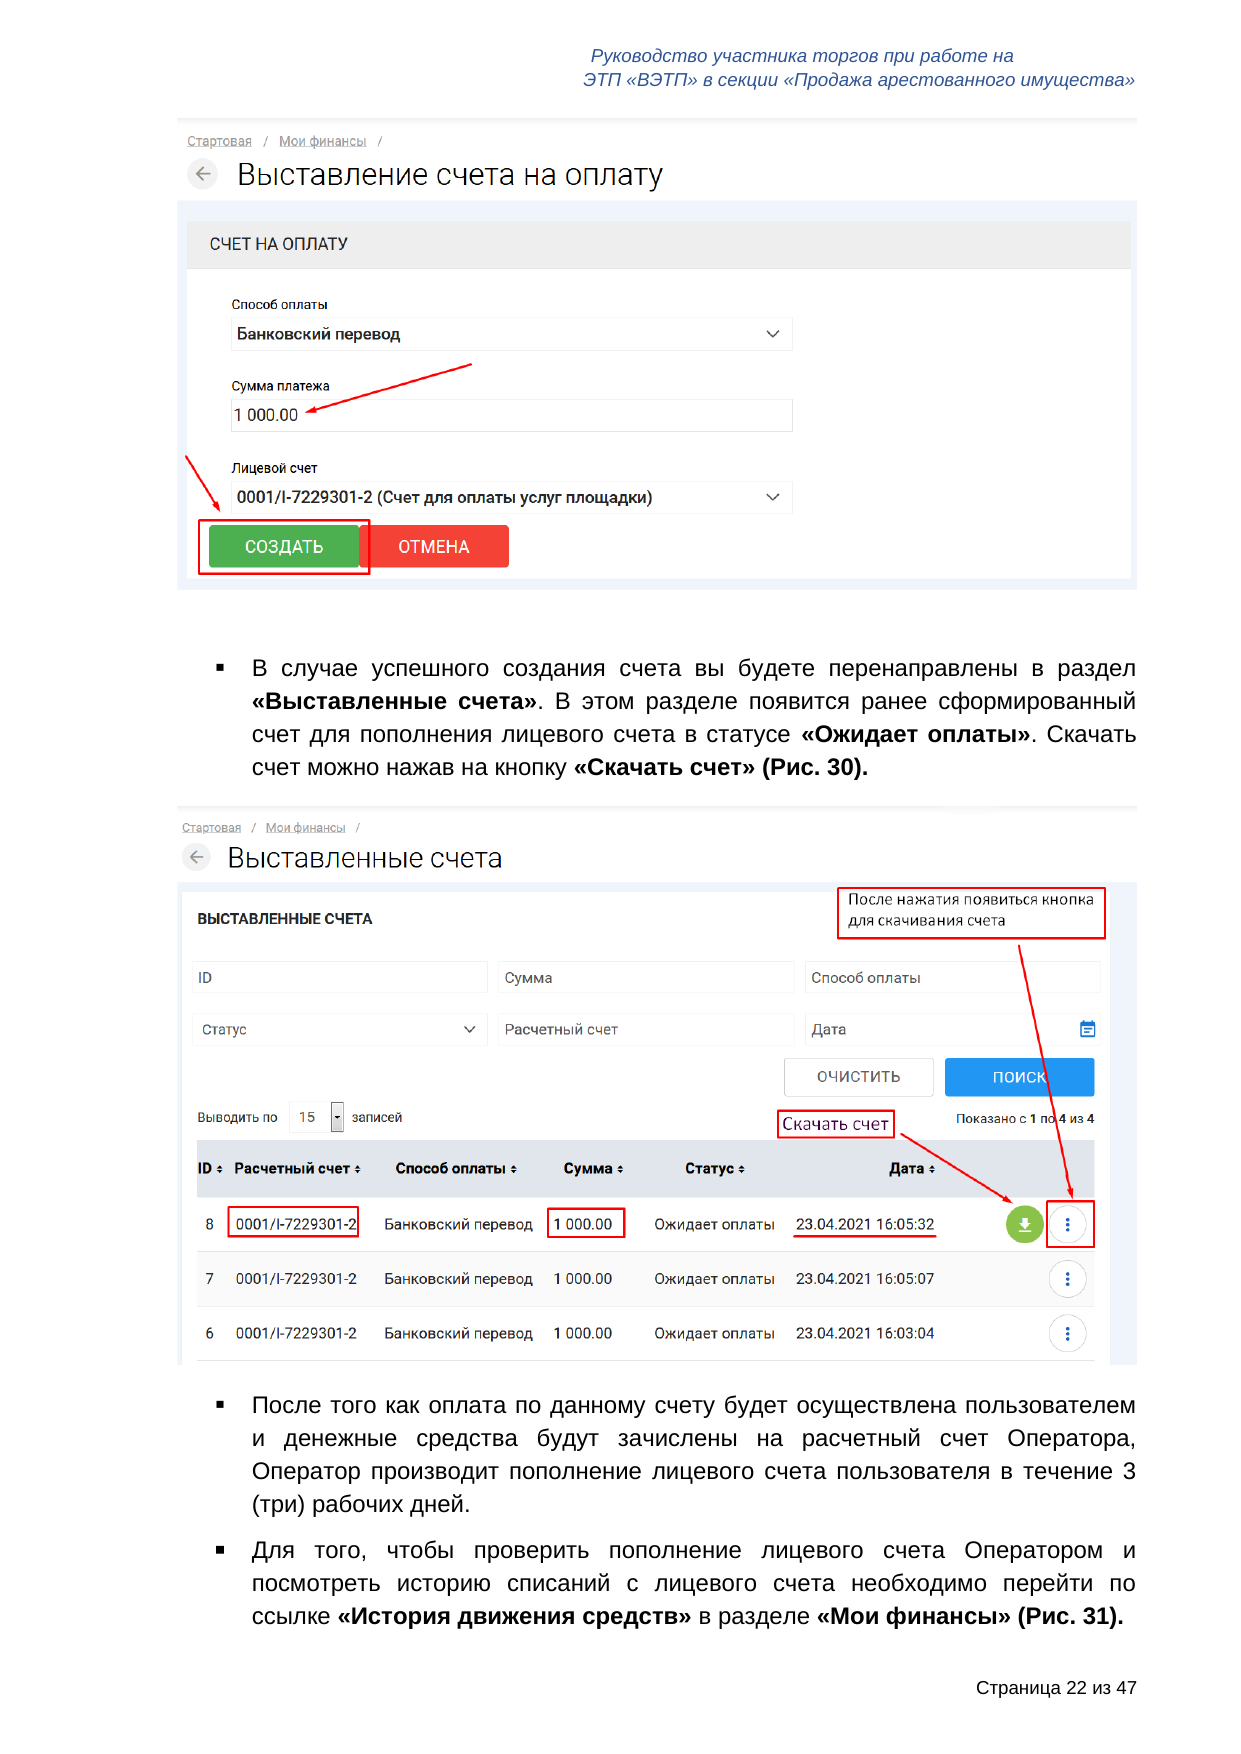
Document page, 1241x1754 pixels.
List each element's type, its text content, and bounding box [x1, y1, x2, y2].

picture [177, 806, 1137, 1365]
list После того как оплата по данному счету будет осуществлена пользователем и денежные средства будут зачислены на расчетный счет Оператора, Оператор производит пополнение лицевого счета пользователя в течение 3 (три) рабочих дней. [214, 1391, 1137, 1518]
list Для того, чтобы проверить пополнение лицевого счета Оператором и посмотреть историю списаний с лицевого счета необходимо перейти по ссылке «История движения средств» в разделе «Мои финансы» (Рис. 31). [214, 1536, 1137, 1629]
picture [177, 118, 1137, 590]
list В случае успешного создания счета вы будете перенаправлены в раздел «Выставленные счета». В этом разделе появится ранее сформированный счет для пополнения лицевого счета в статусе «Ожидает оплаты». Скачать счет можно нажав на кнопку «Скачать счет» (Рис. 30). [214, 653, 1137, 781]
